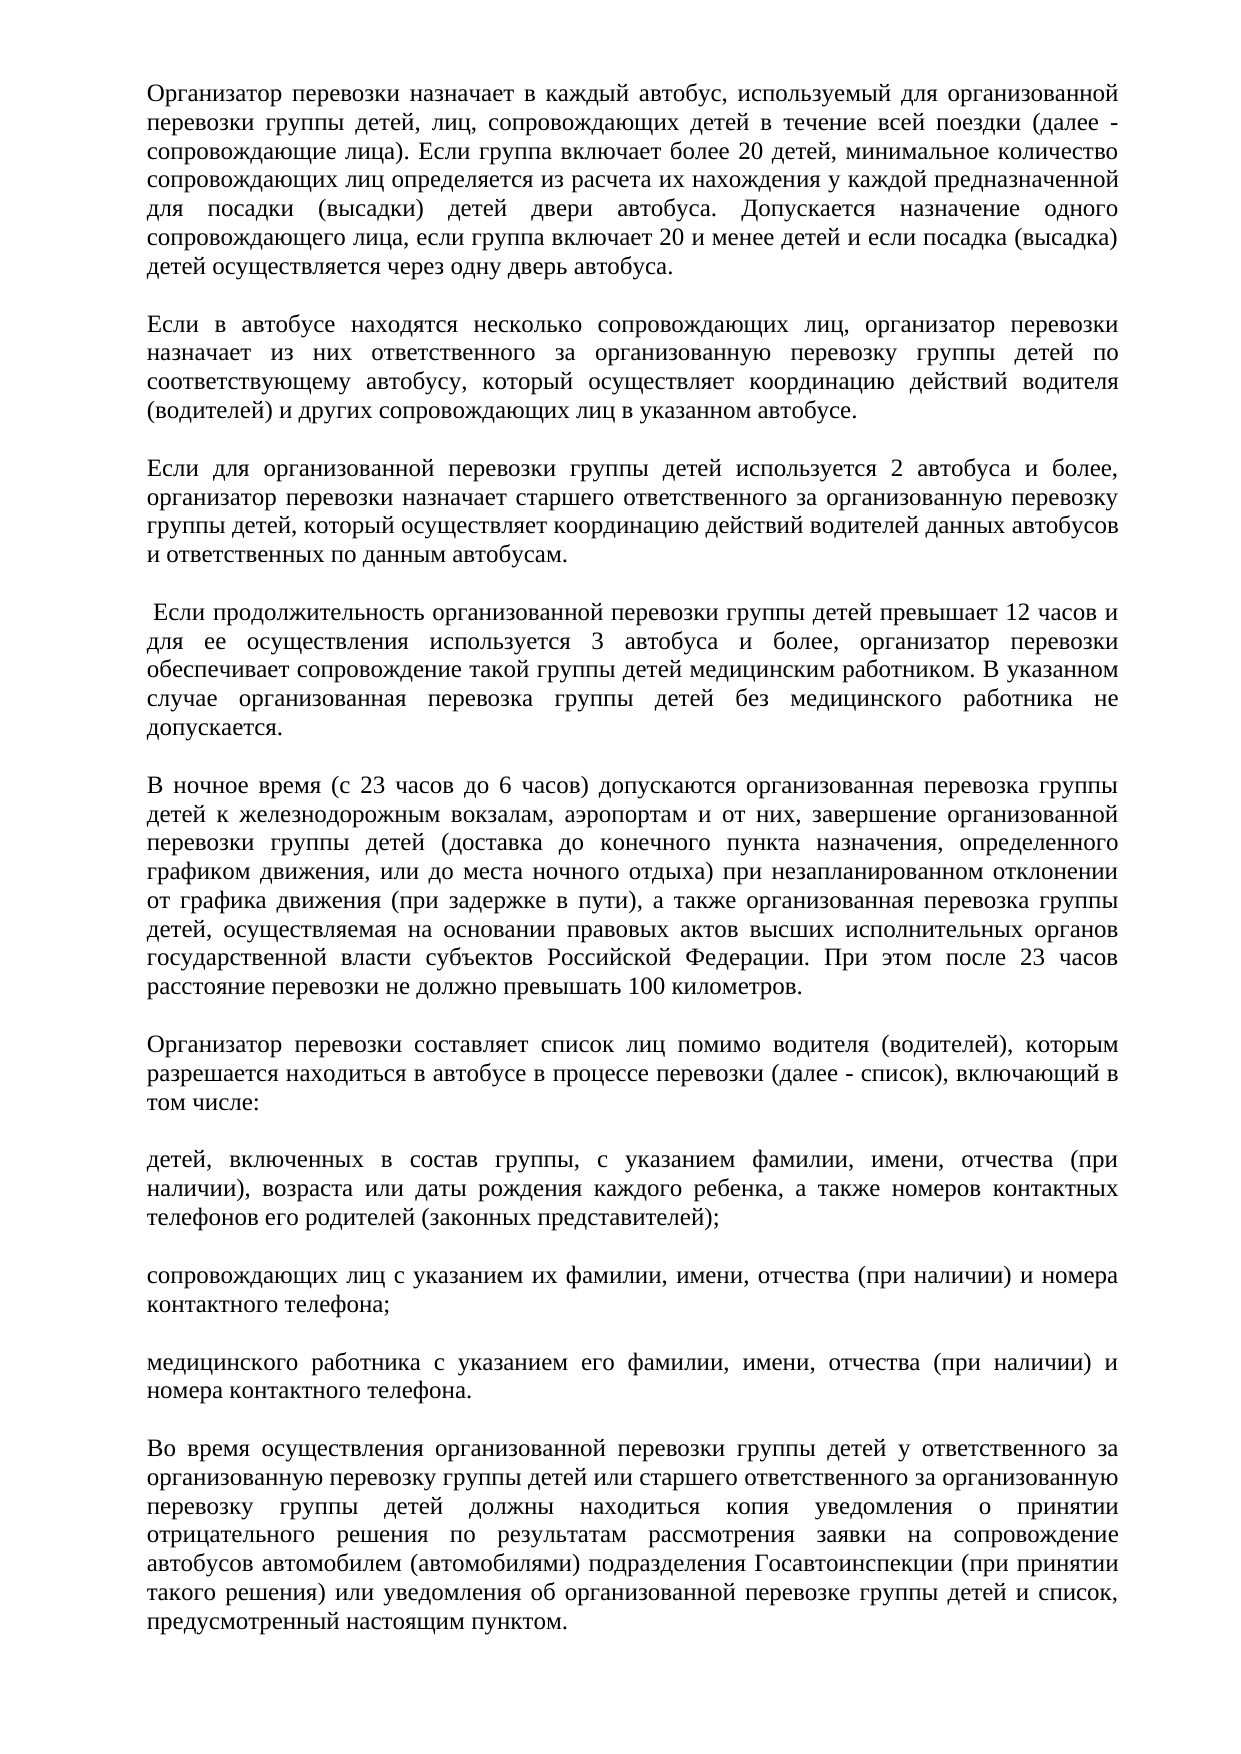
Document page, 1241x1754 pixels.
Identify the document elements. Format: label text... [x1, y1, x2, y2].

text Если продолжительность организованной перевозки группы детей превышает 12 часов и для ее осуществления используется 3 автобуса и более, организатор перевозки обеспечивает сопровождение такой группы детей медицинским работником. В указанном случае организованная перевозка группы детей без медицинского работника не допускается. [147, 597, 1119, 741]
text Организатор перевозки назначает в каждый автобус, используемый для организованной перевозки группы детей, лиц, сопровождающих детей в течение всей поездки (далее - сопровождающие лица). Если группа включает более 20 детей, минимальное количество сопровождающих лиц определяется из расчета их нахождения у каждой предназначенной для посадки (высадки) детей двери автобуса. Допускается назначение одного сопровождающего лица, если группа включает 20 и менее детей и если посадка (высадка) детей осуществляется через одну дверь автобуса. [147, 78, 1119, 279]
text медицинского работника с указанием его фамилии, имени, отчества (при наличии) и номера контактного телефона. [147, 1347, 1119, 1404]
text Если в автобусе находятся несколько сопровождающих лиц, организатор перевозки назначает из них ответственного за организованную перевозку группы детей по соответствующему автобусу, который осуществляет координацию действий водителя (водителей) и других сопровождающих лиц в указанном автобусе. [147, 309, 1119, 424]
text Во время осуществления организованной перевозки группы детей у ответственного за организованную перевозку группы детей или старшего ответственного за организованную перевозку группы детей должны находиться копия уведомления о принятии отрицательного решения по результатам рассмотрения заявки на сопровождение автобусов автомобилем (автомобилями) подразделения Госавтоинспекции (при принятии такого решения) или уведомления об организованной перевозке группы детей и список, предусмотренный настоящим пунктом. [147, 1433, 1119, 1634]
text сопровождающих лиц с указанием их фамилии, имени, отчества (при наличии) и номера контактного телефона; [147, 1260, 1119, 1317]
text В ночное время (с 23 часов до 6 часов) допускаются организованная перевозка группы детей к железнодорожным вокзалам, аэропортам и от них, завершение организованной перевозки группы детей (доставка до конечного пункта назначения, определенного графиком движения, или до места ночного отдыха) при незапланированном отклонении от графика движения (при задержке в пути), а также организованная перевозка группы детей, осуществляемая на основании правовых актов высших исполнительных органов государственной власти субъектов Российской Федерации. При этом после 23 часов расстояние перевозки не должно превышать 100 километров. [147, 770, 1119, 1000]
text Если для организованной перевозки группы детей используется 2 автобуса и более, организатор перевозки назначает старшего ответственного за организованную перевозку группы детей, который осуществляет координацию действий водителей данных автобусов и ответственных по данным автобусам. [147, 453, 1119, 568]
text Организатор перевозки составляет список лиц помимо водителя (водителей), которым разрешается находиться в автобусе в процессе перевозки (далее - список), включающий в том числе: [147, 1029, 1119, 1115]
text детей, включенных в состав группы, с указанием фамилии, имени, отчества (при наличии), возраста или даты рождения каждого ребенка, а также номеров контактных телефонов его родителей (законных представителей); [147, 1144, 1119, 1231]
